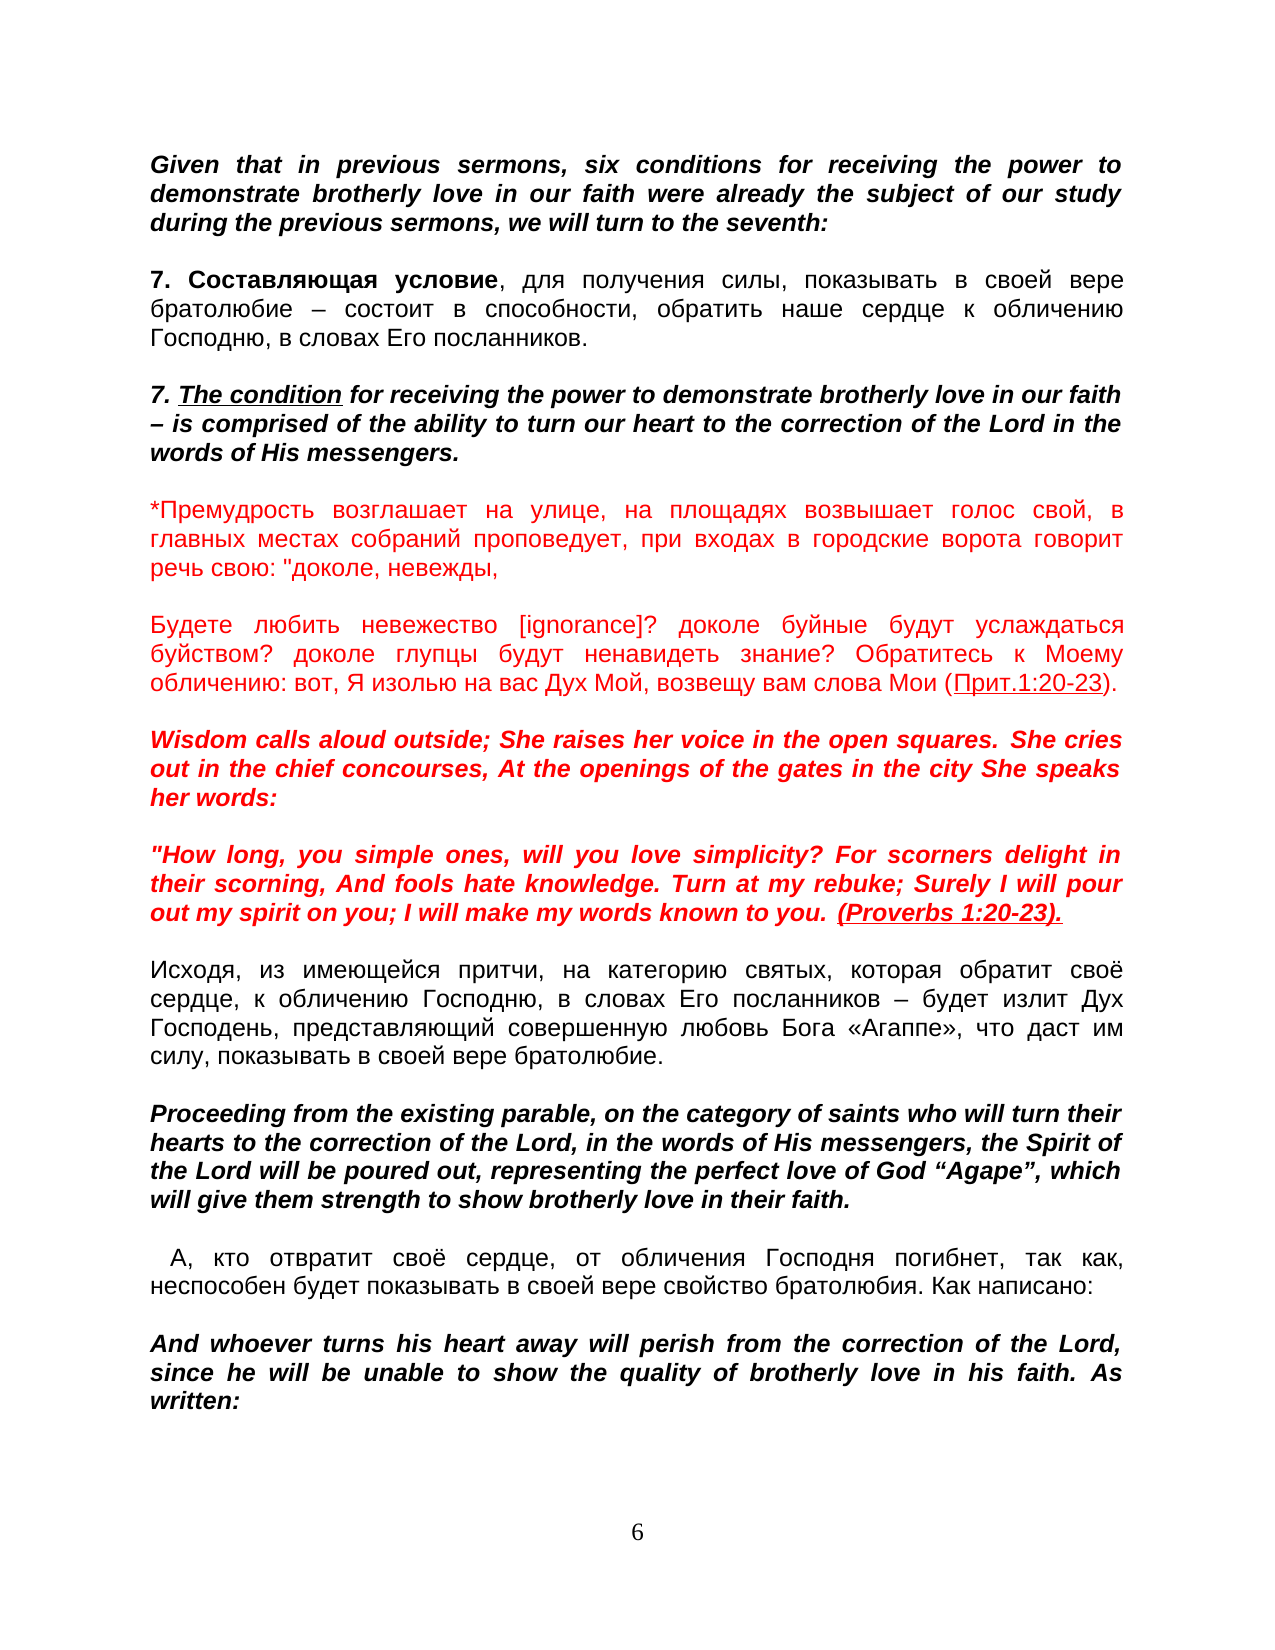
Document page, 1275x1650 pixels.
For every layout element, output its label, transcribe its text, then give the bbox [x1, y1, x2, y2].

text А, кто отвратит своё сердце, от обличения Господня погибнет, так как, неспособен будет показывать в своей вере свойство братолюбия. Как написано: [150, 1242, 1125, 1300]
text Given that in previous sermons, six conditions for receiving the power to demonstrate brotherly love in our faith were already the subject of our study during the previous sermons, we will turn to the seventh: [150, 150, 1125, 236]
text And whoever turns his heart away will perish from the correction of the Lord, since he will be unable to show the quality of brotherly love in his faith. As written: [150, 1329, 1125, 1415]
text Исходя, из имеющейся притчи, на категорию святых, которая обратит своё сердце, к обличению Господню, в словах Его посланников – будет излит Дух Господень, представляющий совершенную любовь Бога «Агаппе», что даст им силу, показывать в своей вере братолюбие. [150, 955, 1125, 1070]
text Proceeding from the existing parable, on the category of saints who will turn their hearts to the correction of the Lord, in the words of His messengers, the Spirit of the Lord will be poured out, representing the perfect love of God “Agape”, which will give them strength to show brotherly love in their faith. [150, 1099, 1125, 1214]
text 7. The condition for receiving the power to demonstrate brotherly love in our faith – is comprised of the ability to turn our heart to the correction of the Lord in the words of His messengers. [150, 380, 1125, 466]
text Будете любить невежество [ignorance]? доколе буйные будут услаждаться буйством? доколе глупцы будут ненавидеть знание? Обратитесь к Моему обличению: вот, Я изолью на вас Дух Мой, возвещу вам слова Мои (Прит.1:20-23). [150, 610, 1125, 696]
text *Премудрость возглашает на улице, на площадях возвышает голос свой, в главных местах собраний проповедует, при входах в городские ворота говорит речь свою: "доколе, невежды, [150, 495, 1125, 581]
text Wisdom calls aloud outside; She raises her voice in the open squares. She cries out in the chief concourses, At the openings of the gates in the city She speaks her words: [150, 725, 1125, 811]
text "How long, you simple ones, will you love simplicity? For scorners delight in their scorning, And fools hate knowledge. Turn at my rebuke; Surely I will pour out my spirit on you; I will make my words known to you. (Proverbs 1:20-23). [150, 840, 1125, 926]
text 7. Составляющая условие, для получения силы, показывать в своей вере братолюбие – состоит в способности, обратить наше сердце к обличению Господню, в словах Его посланников. [150, 265, 1125, 351]
